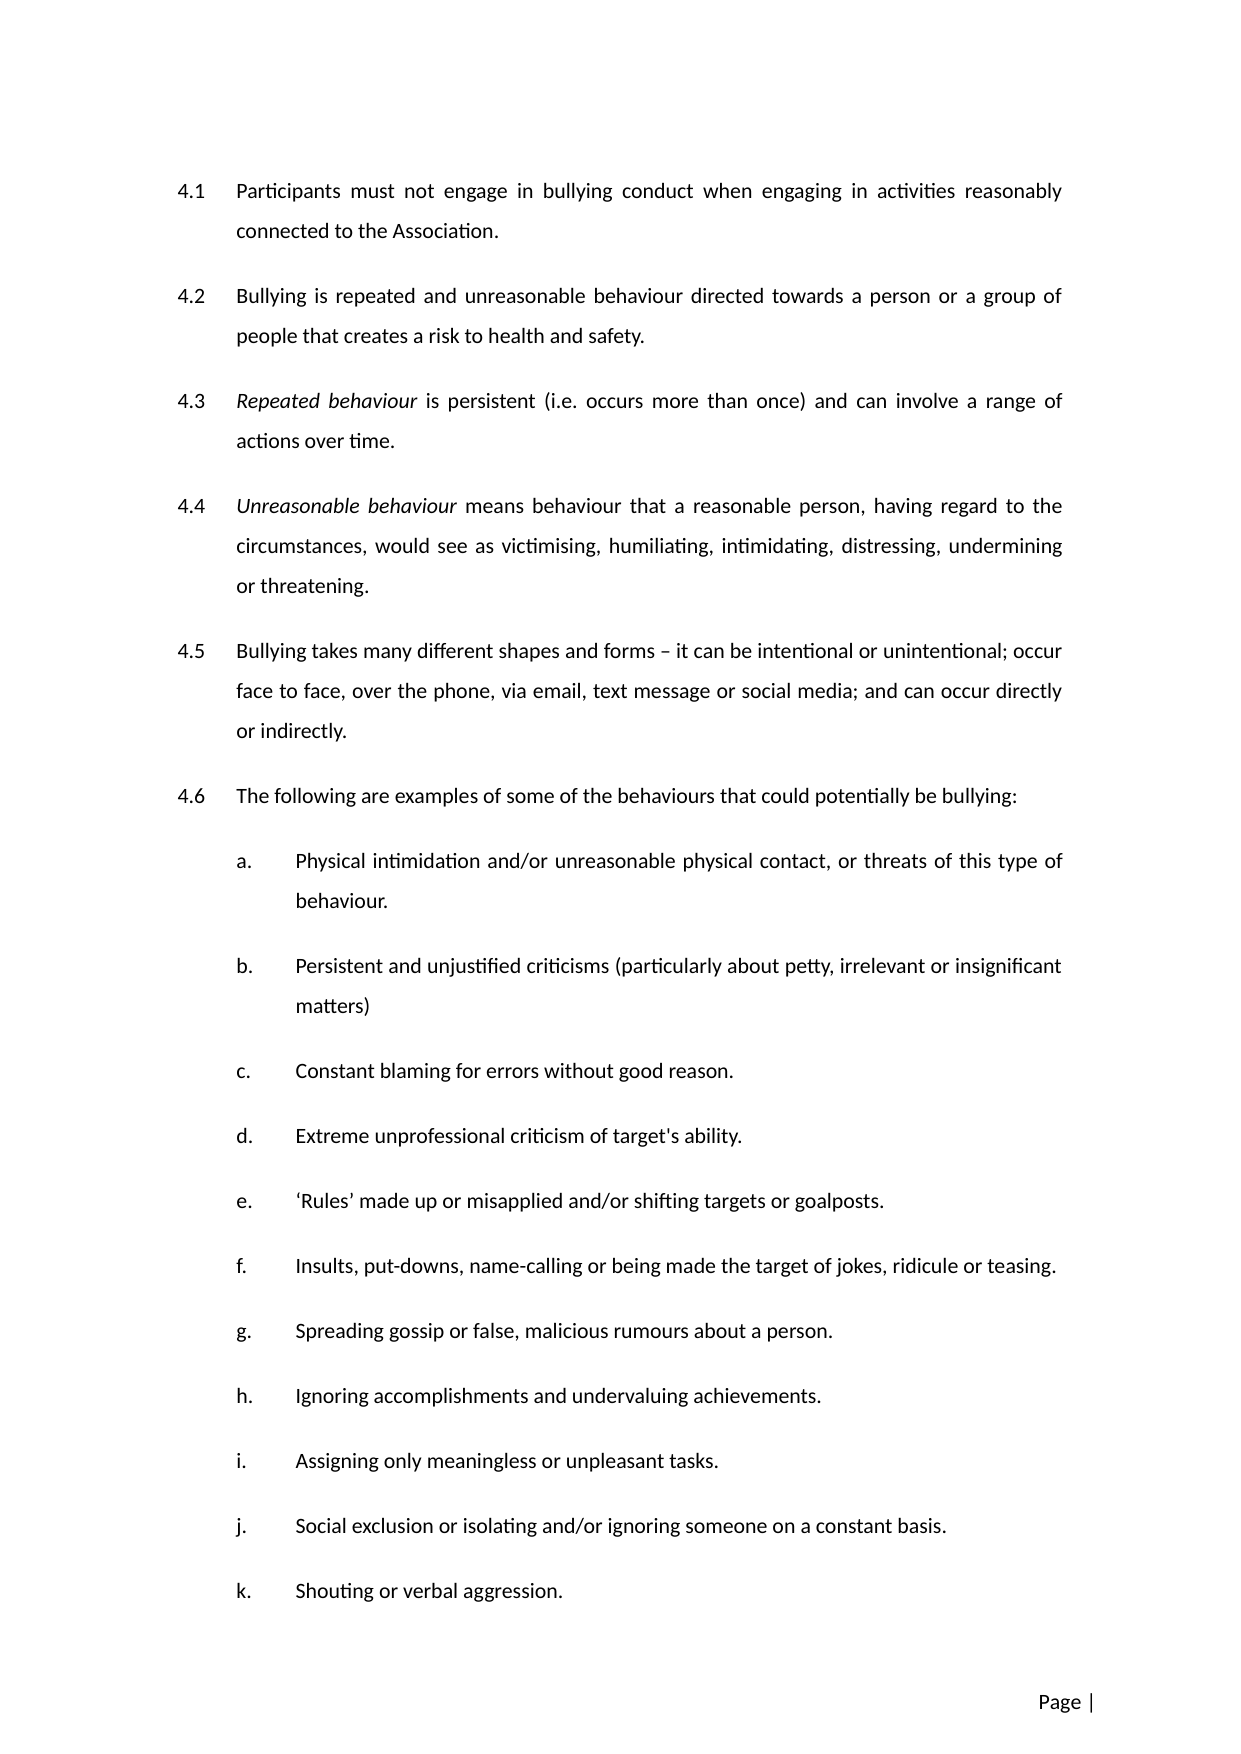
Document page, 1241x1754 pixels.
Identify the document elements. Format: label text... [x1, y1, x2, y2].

subtitle Persistent and unjustified criticisms (particularly about petty, irrelevant or insignificant matters) [236, 952, 1063, 1019]
subtitle Physical intimidation and/or unreasonable physical contact, or threats of this type of behaviour. [236, 847, 1063, 914]
subtitle Ignoring accomplishments and undervaluing achievements. [236, 1382, 1063, 1409]
subtitle Shouting or verbal aggression. [236, 1577, 1063, 1604]
subtitle Assigning only meaningless or unpleasant tasks. [236, 1447, 1063, 1474]
subtitle Social exclusion or isolating and/or ignoring someone on a constant basis. [236, 1512, 1063, 1539]
subtitle Extreme unprofessional criticism of target's ability. [236, 1122, 1063, 1149]
subtitle The following are examples of some of the behaviours that could potentially be bullying: [177, 782, 1063, 809]
subtitle Repeated behaviour is persistent (i.e. occurs more than once) and can involve a range of actions over time. [177, 387, 1063, 454]
subtitle Constant blaming for errors without good reason. [236, 1057, 1063, 1084]
subtitle Unreasonable behaviour means behaviour that a reasonable person, having regard to the circumstances, would see as victimising, humiliating, intimidating, distressing, undermining or threatening. [177, 492, 1063, 599]
subtitle Insults, put-downs, name-calling or being made the target of jokes, ridicule or teasing. [236, 1252, 1063, 1279]
subtitle Participants must not engage in bullying conduct when engaging in activities reasonably connected to the Association. [177, 177, 1063, 244]
subtitle ‘Rules’ made up or misapplied and/or shifting targets or goalposts. [236, 1187, 1063, 1214]
subtitle Spreading gossip or false, malicious rumours about a person. [236, 1317, 1063, 1344]
subtitle Bullying is repeated and unreasonable behaviour directed towards a person or a group of people that creates a risk to health and safety. [177, 282, 1063, 349]
subtitle Bullying takes many different shapes and forms – it can be intentional or unintentional; occur face to face, over the phone, via email, text message or social media; and can occur directly or indirectly. [177, 637, 1063, 744]
